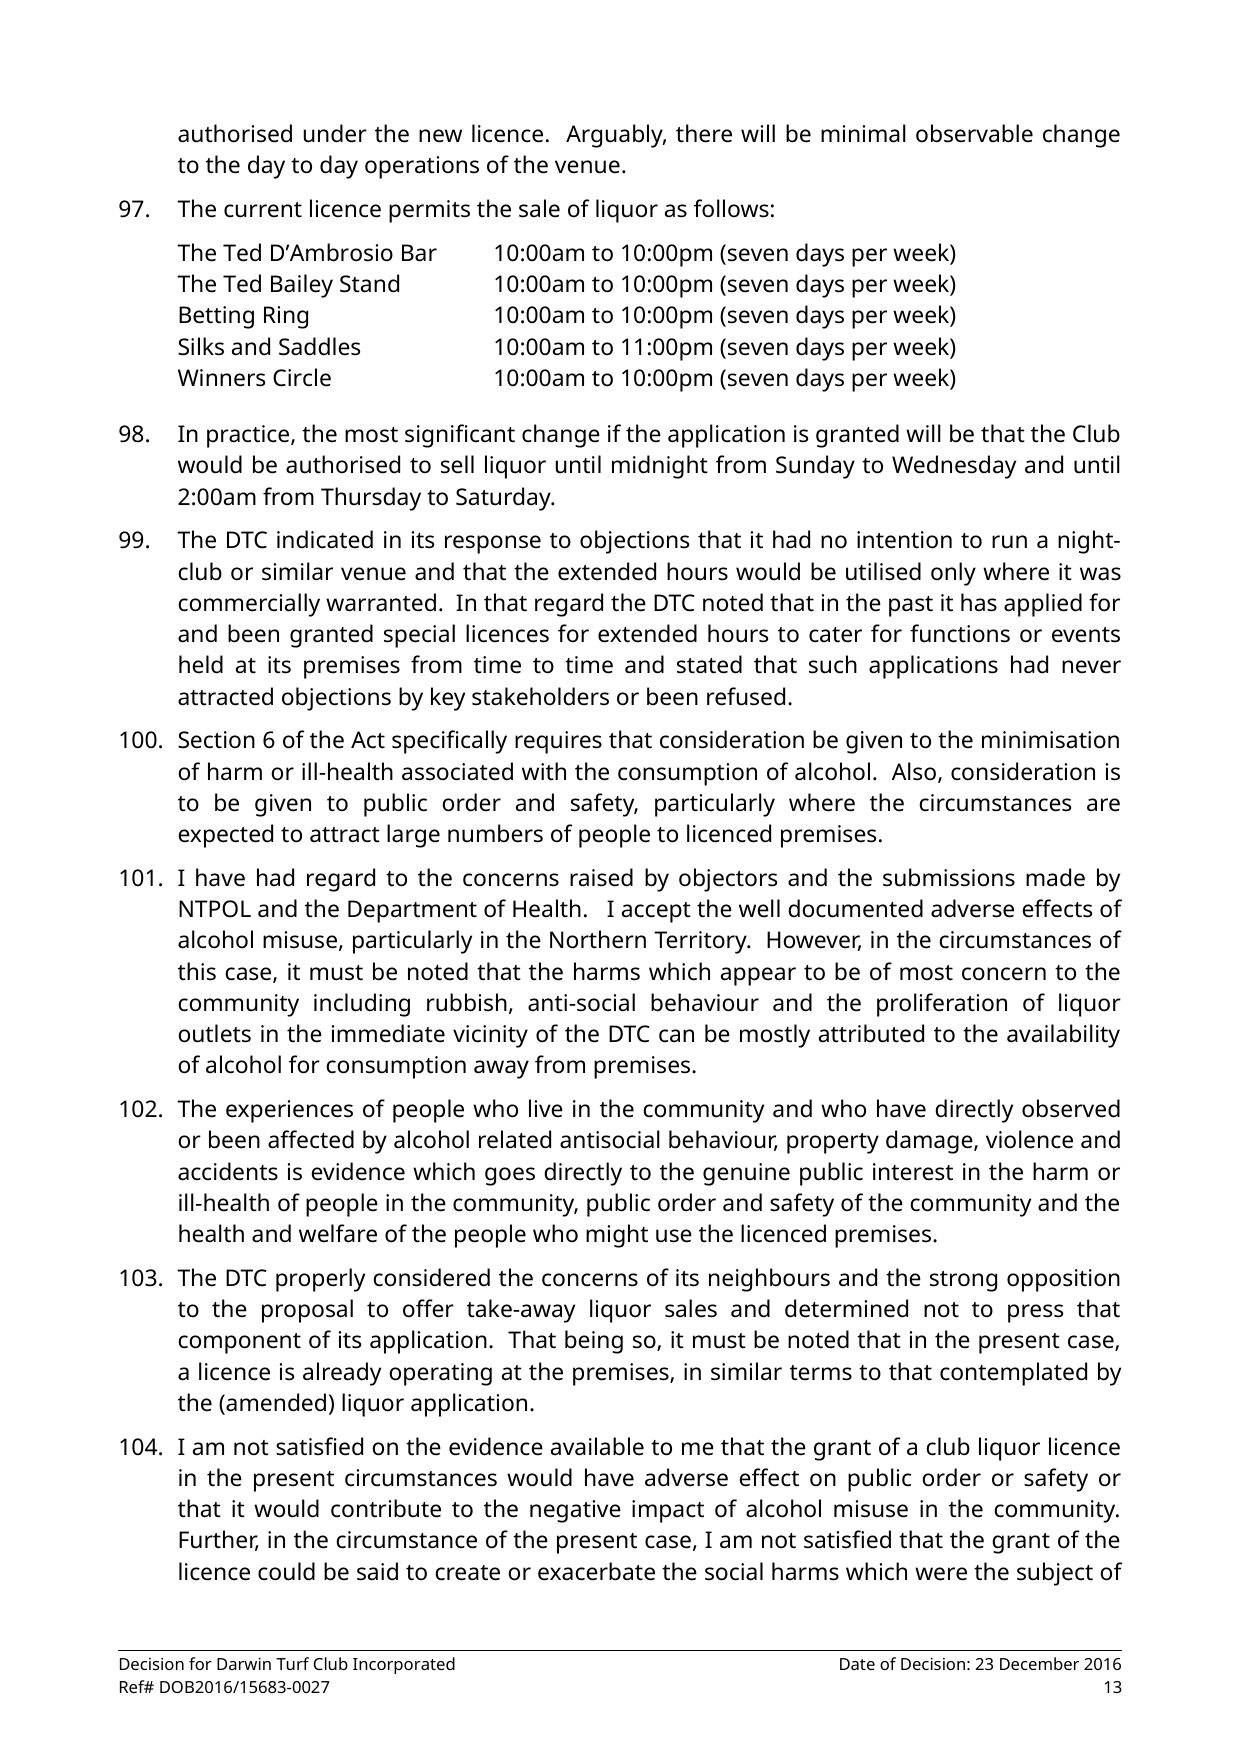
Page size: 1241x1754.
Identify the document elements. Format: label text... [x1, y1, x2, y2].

list Betting Ring 10:00am to 10:00pm (seven days per week) [177, 299, 1127, 331]
list The Ted D’Ambrosio Bar 10:00am to 10:00pm (seven days per week) [177, 237, 1127, 268]
text The current licence permits the sale of liquor as follows: [118, 193, 1122, 224]
list Winners Circle 10:00am to 10:00pm (seven days per week) [177, 362, 1127, 393]
text The experiences of people who live in the community and who have directly observed or been affected by alcohol related antisocial behaviour, property damage, violence and accidents is evidence which goes directly to the genuine public interest in the harm or ill-health of people in the community, public order and safety of the community and the health and welfare of the people who might use the licenced premises. [118, 1093, 1122, 1249]
list Silks and Saddles 10:00am to 11:00pm (seven days per week) [177, 331, 1127, 362]
text In practice, the most significant change if the application is granted will be that the Club would be authorised to sell liquor until midnight from Sunday to Wednesday and until 2:00am from Thursday to Saturday. [118, 418, 1122, 512]
text Section 6 of the Act specifically requires that consideration be given to the minimisation of harm or ill-health associated with the consumption of alcohol. Also, consideration is to be given to public order and safety, particularly where the circumstances are expected to attract large numbers of people to licenced premises. [118, 724, 1122, 849]
list The Ted Bailey Stand 10:00am to 10:00pm (seven days per week) [177, 268, 1127, 299]
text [118, 1431, 1122, 1587]
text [118, 118, 1122, 181]
text The DTC indicated in its response to objections that it had no intention to run a night-club or similar venue and that the extended hours would be utilised only where it was commercially warranted. In that regard the DTC noted that in the past it has applied for and been granted special licences for extended hours to cater for functions or events held at its premises from time to time and stated that such applications had never attracted objections by key stakeholders or been refused. [118, 524, 1122, 712]
text I have had regard to the concerns raised by objectors and the submissions made by NTPOL and the Department of Health. I accept the well documented adverse effects of alcohol misuse, particularly in the Northern Territory. However, in the circumstances of this case, it must be noted that the harms which appear to be of most concern to the community including rubbish, anti-social behaviour and the proliferation of liquor outlets in the immediate vicinity of the DTC can be mostly attributed to the availability of alcohol for consumption away from premises. [118, 862, 1122, 1081]
text The DTC properly considered the concerns of its neighbours and the strong opposition to the proposal to offer take-away liquor sales and determined not to press that component of its application. That being so, it must be noted that in the present case, a licence is already operating at the premises, in similar terms to that contemplated by the (amended) liquor application. [118, 1262, 1122, 1418]
